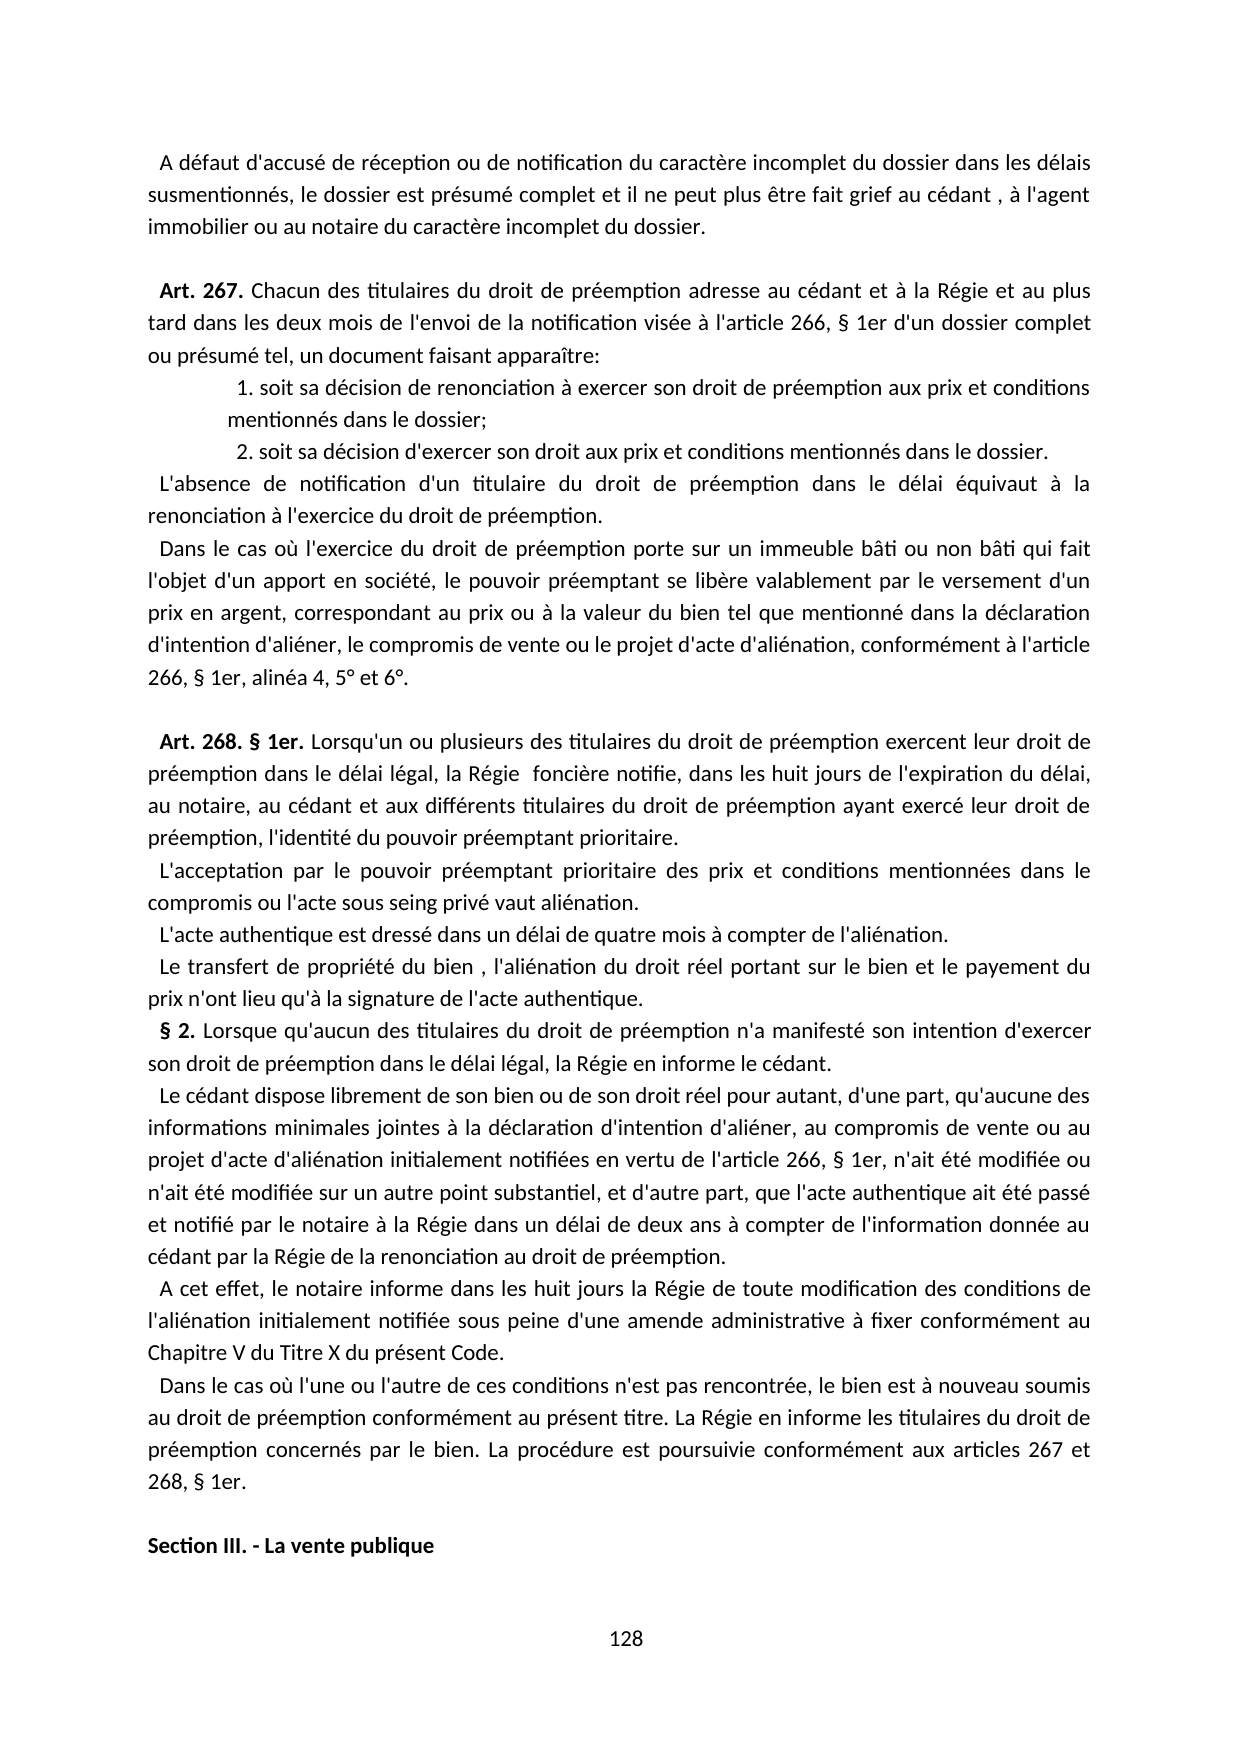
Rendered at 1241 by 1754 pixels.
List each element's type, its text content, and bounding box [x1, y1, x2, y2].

text Le transfert de propriété du bien , l'aliénation du droit réel portant sur le bien et le payement du prix n'ont lieu qu'à la signature de l'acte authentique. [148, 952, 1093, 1012]
text A cet effet, le notaire informe dans les huit jours la Régie de toute modification des conditions de l'aliénation initialement notifiée sous peine d'une amende administrative à fixer conformément au Chapitre V du Titre X du présent Code. [148, 1274, 1093, 1367]
subtitle Section III. - La vente publique [148, 1532, 1093, 1560]
text 1. soit sa décision de renonciation à exercer son droit de préemption aux prix et conditions mentionnés dans le dossier; [227, 373, 1093, 433]
text L'acceptation par le pouvoir préemptant prioritaire des prix et conditions mentionnées dans le compromis ou l'acte sous seing privé vaut aliénation. [148, 856, 1093, 916]
text § 2. Lorsque qu'aucun des titulaires du droit de préemption n'a manifesté son intention d'exercer son droit de préemption dans le délai légal, la Régie en informe le cédant. [148, 1017, 1093, 1077]
text 2. soit sa décision d'exercer son droit aux prix et conditions mentionnés dans le dossier. [227, 437, 1093, 465]
text Dans le cas où l'une ou l'autre de ces conditions n'est pas rencontrée, le bien est à nouveau soumis au droit de préemption conformément au présent titre. La Régie en informe les titulaires du droit de préemption concernés par le bien. La procédure est poursuivie conformément aux articles 267 et 268, § 1er. [148, 1371, 1093, 1495]
text A défaut d'accusé de réception ou de notification du caractère incomplet du dossier dans les délais susmentionnés, le dossier est présumé complet et il ne peut plus être fait grief au cédant , à l'agent immobilier ou au notaire du caractère incomplet du dossier. [148, 148, 1093, 240]
text Le cédant dispose librement de son bien ou de son droit réel pour autant, d'une part, qu'aucune des informations minimales jointes à la déclaration d'intention d'aliéner, au compromis de vente ou au projet d'acte d'aliénation initialement notifiées en vertu de l'article 266, § 1er, n'ait été modifiée ou n'ait été modifiée sur un autre point substantiel, et d'autre part, que l'acte authentique ait été passé et notifié par le notaire à la Régie dans un délai de deux ans à compter de l'information donnée au cédant par la Régie de la renonciation au droit de préemption. [148, 1081, 1093, 1270]
text Art. 267. Chacun des titulaires du droit de préemption adresse au cédant et à la Régie et au plus tard dans les deux mois de l'envoi de la notification visée à l'article 266, § 1er d'un dossier complet ou présumé tel, un document faisant apparaître: [148, 276, 1093, 369]
text Dans le cas où l'exercice du droit de préemption porte sur un immeuble bâti ou non bâti qui fait l'objet d'un apport en société, le pouvoir préemptant se libère valablement par le versement d'un prix en argent, correspondant au prix ou à la valeur du bien tel que mentionné dans la déclaration d'intention d'aliéner, le compromis de vente ou le projet d'acte d'aliénation, conformément à l'article 266, § 1er, alinéa 4, 5° et 6°. [148, 534, 1093, 691]
text L'absence de notification d'un titulaire du droit de préemption dans le délai équivaut à la renonciation à l'exercice du droit de préemption. [148, 469, 1093, 530]
text Art. 268. § 1er. Lorsqu'un ou plusieurs des titulaires du droit de préemption exercent leur droit de préemption dans le délai légal, la Régie foncière notifie, dans les huit jours de l'expiration du délai, au notaire, au cédant et aux différents titulaires du droit de préemption ayant exercé leur droit de préemption, l'identité du pouvoir préemptant prioritaire. [148, 727, 1093, 852]
text L'acte authentique est dressé dans un délai de quatre mois à compter de l'aliénation. [148, 920, 1093, 948]
